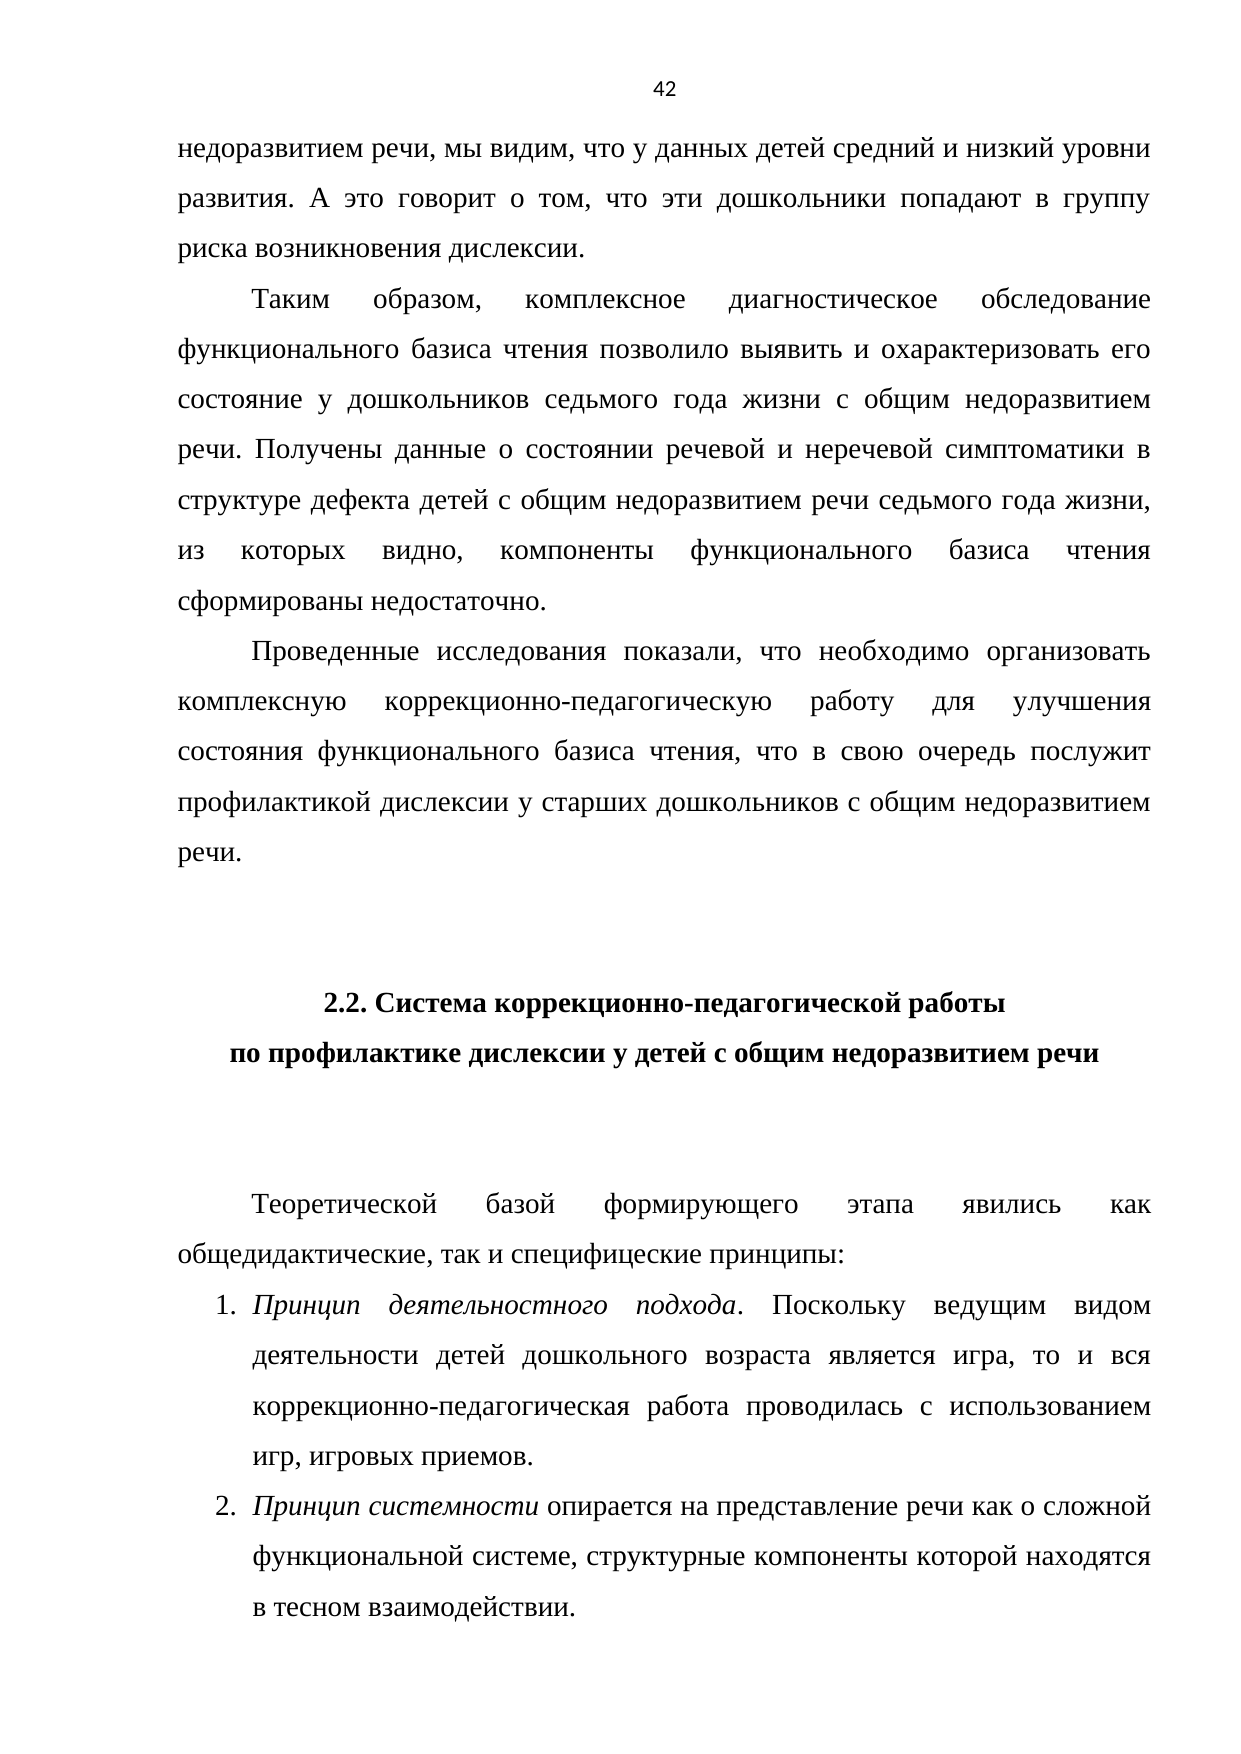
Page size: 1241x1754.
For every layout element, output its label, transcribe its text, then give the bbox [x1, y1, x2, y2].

list Принцип деятельностного подхода. Поскольку ведущим видом деятельности детей дошкольного возраста является игра, то и вся коррекционно-педагогическая работа проводилась с использованием игр, игровых приемов. [215, 1287, 1152, 1471]
list Принцип системности опирается на представление речи как о сложной функциональной системе, структурные компоненты которой находятся в тесном взаимодействии. [215, 1488, 1152, 1622]
text по профилактике дислексии у детей с общим недоразвитием речи [177, 1035, 1152, 1069]
text Таким образом, комплексное диагностическое обследование функционального базиса чтения позволило выявить и охарактеризовать его состояние у дошкольников седьмого года жизни с общим недоразвитием речи. Получены данные о состоянии речевой и неречевой симптоматики в структуре дефекта детей с общим недоразвитием речи седьмого года жизни, из которых видно, компоненты функционального базиса чтения сформированы недостаточно. [177, 281, 1152, 616]
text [177, 130, 1152, 264]
text Теоретической базой формирующего этапа явились как общедидактические, так и специфицеские принципы: [177, 1186, 1152, 1270]
text Проведенные исследования показали, что необходимо организовать комплексную коррекционно-педагогическую работу для улучшения состояния функционального базиса чтения, что в свою очередь послужит профилактикой дислексии у старших дошкольников с общим недоразвитием речи. [177, 633, 1152, 868]
text 2.2. Система коррекционно-педагогической работы [177, 985, 1152, 1019]
